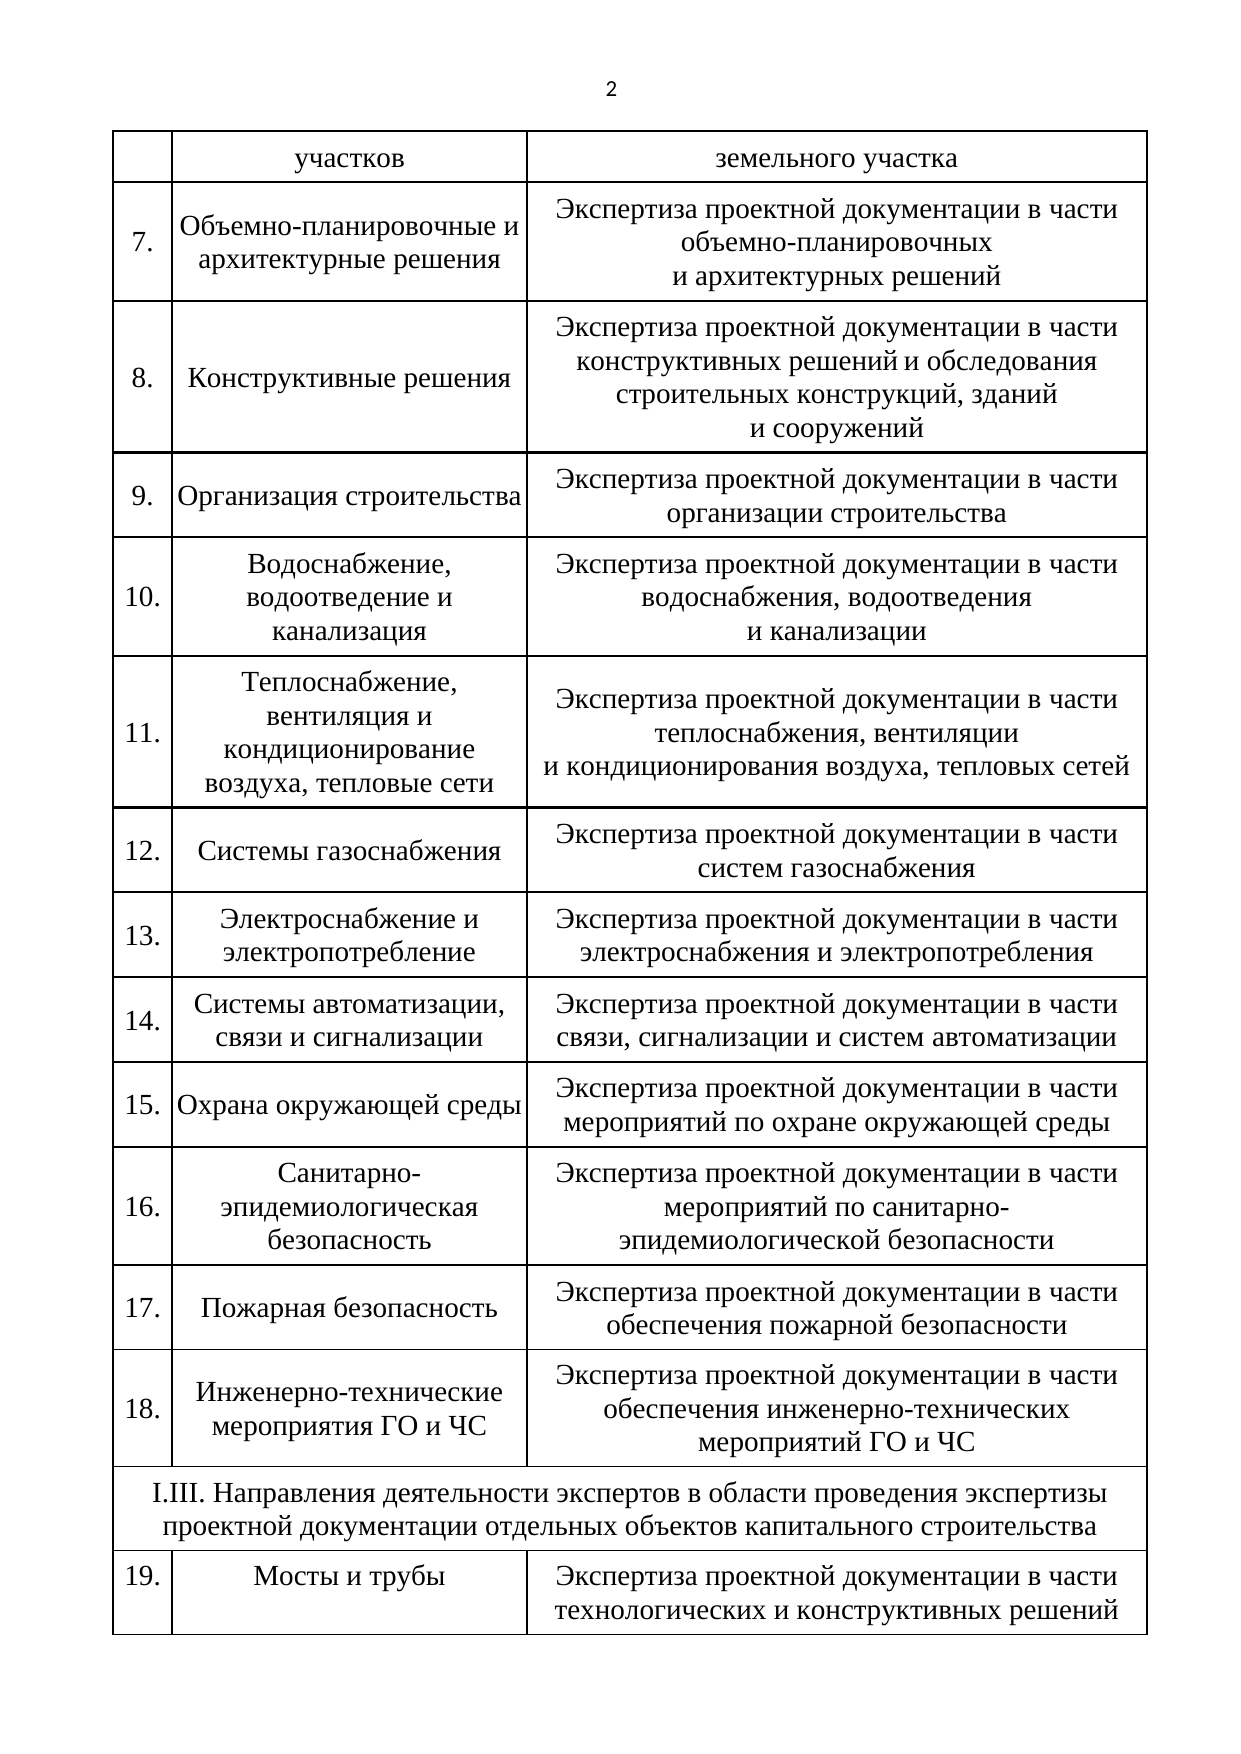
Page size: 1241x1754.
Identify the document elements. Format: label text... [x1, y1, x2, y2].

table_cell Мосты и трубы [173, 1551, 526, 1633]
table_cell Охрана окружающей среды [173, 1063, 526, 1146]
table_cell 15. [114, 1063, 171, 1146]
table_cell Экспертиза проектной документации в части мероприятий по охране окружающей среды [528, 1063, 1146, 1146]
table_cell Экспертиза проектной документации в части обеспечения пожарной безопасности [528, 1266, 1146, 1349]
table_cell Экспертиза проектной документации в части обеспечения инженерно-технических мероприятий ГО и ЧС [528, 1350, 1146, 1466]
table_cell Объемно-планировочные и архитектурные решения [173, 183, 526, 299]
table_cell Водоснабжение, водоотведение и канализация [173, 538, 526, 654]
table_cell 7. [114, 183, 171, 299]
table_cell 8. [114, 302, 171, 451]
table_cell Экспертиза проектной документации в части теплоснабжения, вентиляции и кондиционирования воздуха, тепловых сетей [528, 657, 1146, 806]
table_cell Системы автоматизации, связи и сигнализации [173, 978, 526, 1061]
table_cell Организация строительства [173, 454, 526, 536]
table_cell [528, 1551, 1146, 1633]
table_cell Санитарно-эпидемиологическая безопасность [173, 1148, 526, 1264]
table_cell 16. [114, 1148, 171, 1264]
table_cell Конструктивные решения [173, 302, 526, 451]
table_cell 11. [114, 657, 171, 806]
table_cell Системы газоснабжения [173, 809, 526, 891]
table_cell Экспертиза проектной документации в части систем газоснабжения [528, 809, 1146, 891]
table_cell 19. [114, 1551, 171, 1633]
table_cell Электроснабжение и электропотребление [173, 893, 526, 976]
table_cell Экспертиза проектной документации в части водоснабжения, водоотведения и канализации [528, 538, 1146, 654]
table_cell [173, 132, 526, 181]
table_cell I.III. Направления деятельности экспертов в области проведения экспертизы проектной документации отдельных объектов капитального строительства [114, 1467, 1146, 1550]
table_cell Экспертиза проектной документации в части объемно-планировочных и архитектурных решений [528, 183, 1146, 299]
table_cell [528, 132, 1146, 181]
table_cell 12. [114, 809, 171, 891]
table_cell 6. [114, 132, 171, 181]
table_cell 17. [114, 1266, 171, 1349]
table_cell Экспертиза проектной документации в части электроснабжения и электропотребления [528, 893, 1146, 976]
table_cell Инженерно-технические мероприятия ГО и ЧС [173, 1350, 526, 1466]
table_cell 9. [114, 454, 171, 536]
table_cell 13. [114, 893, 171, 976]
table_cell 18. [114, 1350, 171, 1466]
table_cell Экспертиза проектной документации в части мероприятий по санитарно- эпидемиологической безопасности [528, 1148, 1146, 1264]
table_cell Пожарная безопасность [173, 1266, 526, 1349]
table_cell Экспертиза проектной документации в части конструктивных решений и обследования строительных конструкций, зданий и сооружений [528, 302, 1146, 451]
table_cell Экспертиза проектной документации в части связи, сигнализации и систем автоматизации [528, 978, 1146, 1061]
table_cell Экспертиза проектной документации в части организации строительства [528, 454, 1146, 536]
table_cell 10. [114, 538, 171, 654]
table_cell 14. [114, 978, 171, 1061]
table_cell Теплоснабжение, вентиляция и кондиционирование воздуха, тепловые сети [173, 657, 526, 806]
